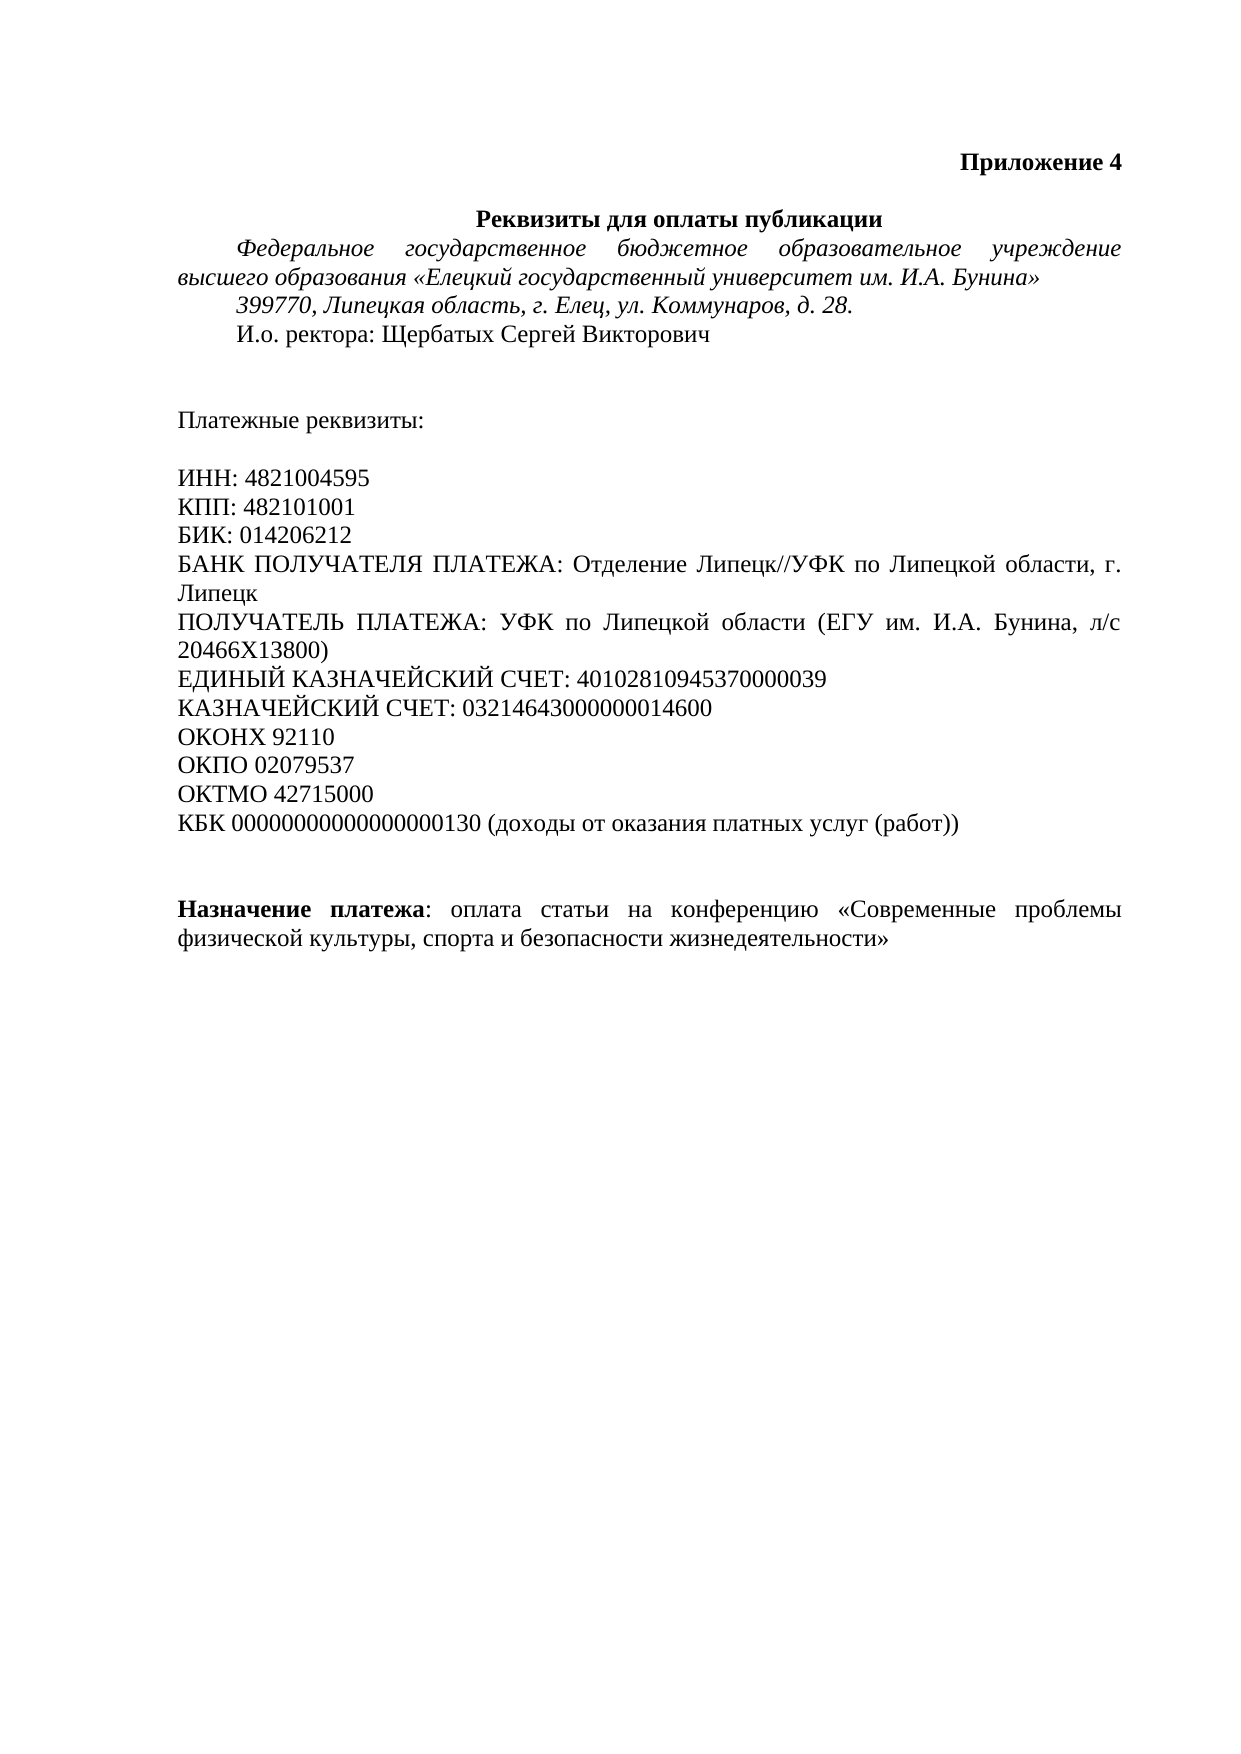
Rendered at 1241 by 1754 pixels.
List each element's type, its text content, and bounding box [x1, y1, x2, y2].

text КАЗНАЧЕЙСКИЙ СЧЕТ: 03214643000000014600 [177, 693, 1122, 722]
text ОКОНХ 92110 [177, 722, 1122, 751]
text Федеральное государственное бюджетное образовательное учреждение высшего образования «Елецкий государственный университет им. И.А. Бунина» [177, 233, 1122, 291]
text КБК 00000000000000000130 (доходы от оказания платных услуг (работ)) [177, 808, 1122, 837]
text БАНК ПОЛУЧАТЕЛЯ ПЛАТЕЖА: Отделение Липецк//УФК по Липецкой области, г. Липецк [177, 549, 1122, 607]
text Платежные реквизиты: [177, 406, 1122, 434]
text И.о. ректора: Щербатых Сергей Викторович [177, 319, 1122, 348]
text ИНН: 4821004595 [177, 463, 1122, 492]
text КПП: 482101001 [177, 492, 1122, 521]
text ОКТМО 42715000 [177, 779, 1122, 808]
text Реквизиты для оплаты публикации [177, 204, 1122, 233]
text ПОЛУЧАТЕЛЬ ПЛАТЕЖА: УФК по Липецкой области (ЕГУ им. И.А. Бунина, л/с 20466Х13800) [177, 607, 1122, 664]
text БИК: 014206212 [177, 521, 1122, 549]
text ОКПО 02079537 [177, 751, 1122, 779]
text Приложение 4 [177, 147, 1122, 176]
text ЕДИНЫЙ КАЗНАЧЕЙСКИЙ СЧЕТ: 40102810945370000039 [177, 664, 1122, 693]
text Назначение платежа: оплата статьи на конференцию «Современные проблемы физической культуры, спорта и безопасности жизнедеятельности» [177, 894, 1122, 952]
text 399770, Липецкая область, г. Елец, ул. Коммунаров, д. 28. [177, 291, 1122, 319]
